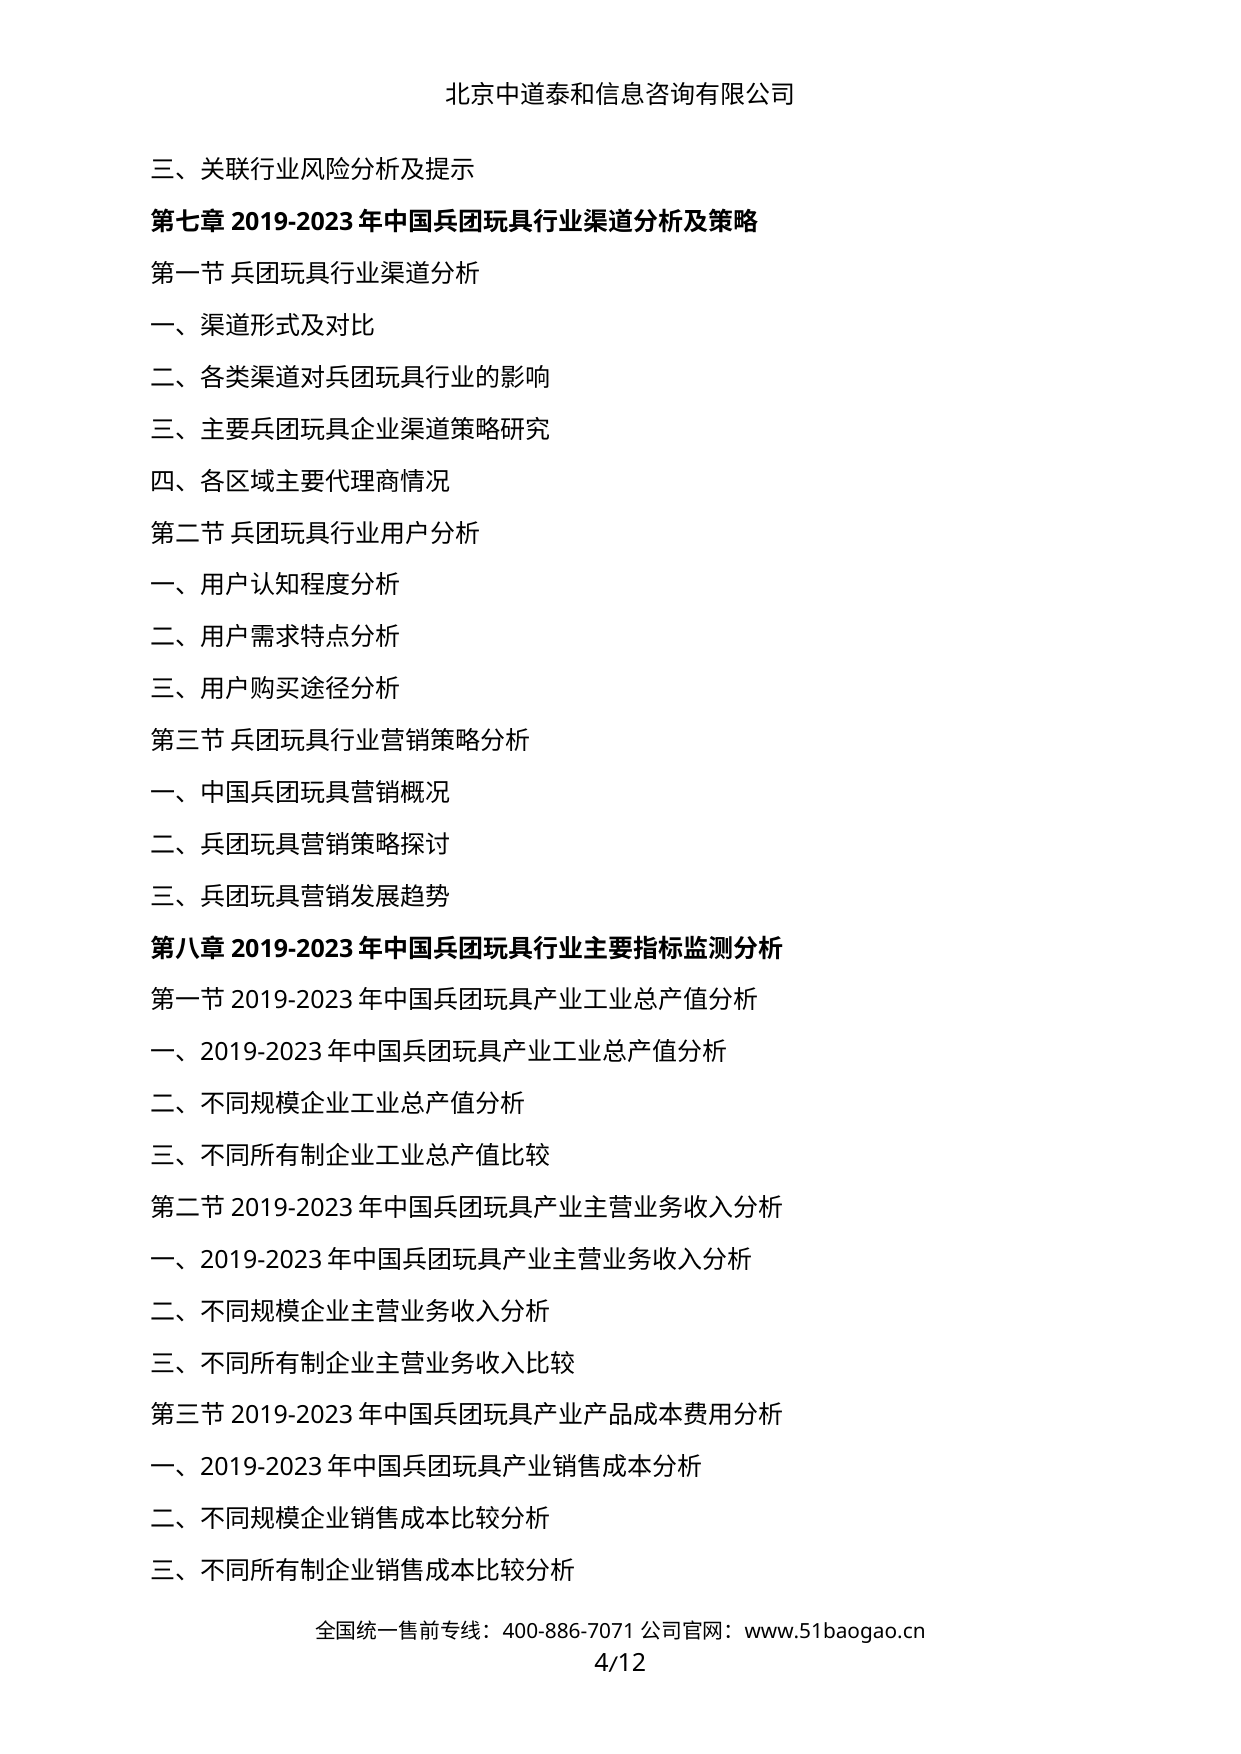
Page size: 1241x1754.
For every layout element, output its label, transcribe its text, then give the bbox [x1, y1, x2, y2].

text 一、中国兵团玩具营销概况 [150, 772, 1090, 809]
text 一、2019-2023年中国兵团玩具产业工业总产值分析 [150, 1032, 1090, 1068]
text 二、兵团玩具营销策略探讨 [150, 824, 1090, 861]
text 三、不同所有制企业主营业务收入比较 [150, 1343, 1090, 1379]
text 二、不同规模企业主营业务收入分析 [150, 1291, 1090, 1327]
text 第一节 2019-2023年中国兵团玩具产业工业总产值分析 [150, 980, 1090, 1016]
text 三、主要兵团玩具企业渠道策略研究 [150, 409, 1090, 446]
text 第三节 兵团玩具行业营销策略分析 [150, 721, 1090, 757]
text 第二节 兵团玩具行业用户分析 [150, 513, 1090, 549]
text 三、不同所有制企业工业总产值比较 [150, 1136, 1090, 1172]
text 第二节 2019-2023年中国兵团玩具产业主营业务收入分析 [150, 1187, 1090, 1224]
text 一、2019-2023年中国兵团玩具产业主营业务收入分析 [150, 1239, 1090, 1276]
text 一、用户认知程度分析 [150, 565, 1090, 601]
text 四、各区域主要代理商情况 [150, 461, 1090, 497]
text 第三节 2019-2023年中国兵团玩具产业产品成本费用分析 [150, 1395, 1090, 1431]
text 三、不同所有制企业销售成本比较分析 [150, 1551, 1090, 1587]
text 三、兵团玩具营销发展趋势 [150, 876, 1090, 912]
text 二、各类渠道对兵团玩具行业的影响 [150, 357, 1090, 394]
text 三、关联行业风险分析及提示 [150, 150, 1090, 186]
text 三、用户购买途径分析 [150, 669, 1090, 705]
text 二、不同规模企业销售成本比较分析 [150, 1499, 1090, 1535]
text 第一节 兵团玩具行业渠道分析 [150, 254, 1090, 290]
text 二、不同规模企业工业总产值分析 [150, 1084, 1090, 1120]
text 一、2019-2023年中国兵团玩具产业销售成本分析 [150, 1447, 1090, 1483]
text 第七章 2019-2023年中国兵团玩具行业渠道分析及策略 [150, 202, 1090, 238]
text 二、用户需求特点分析 [150, 617, 1090, 653]
text 一、渠道形式及对比 [150, 306, 1090, 342]
text 第八章 2019-2023年中国兵团玩具行业主要指标监测分析 [150, 928, 1090, 964]
